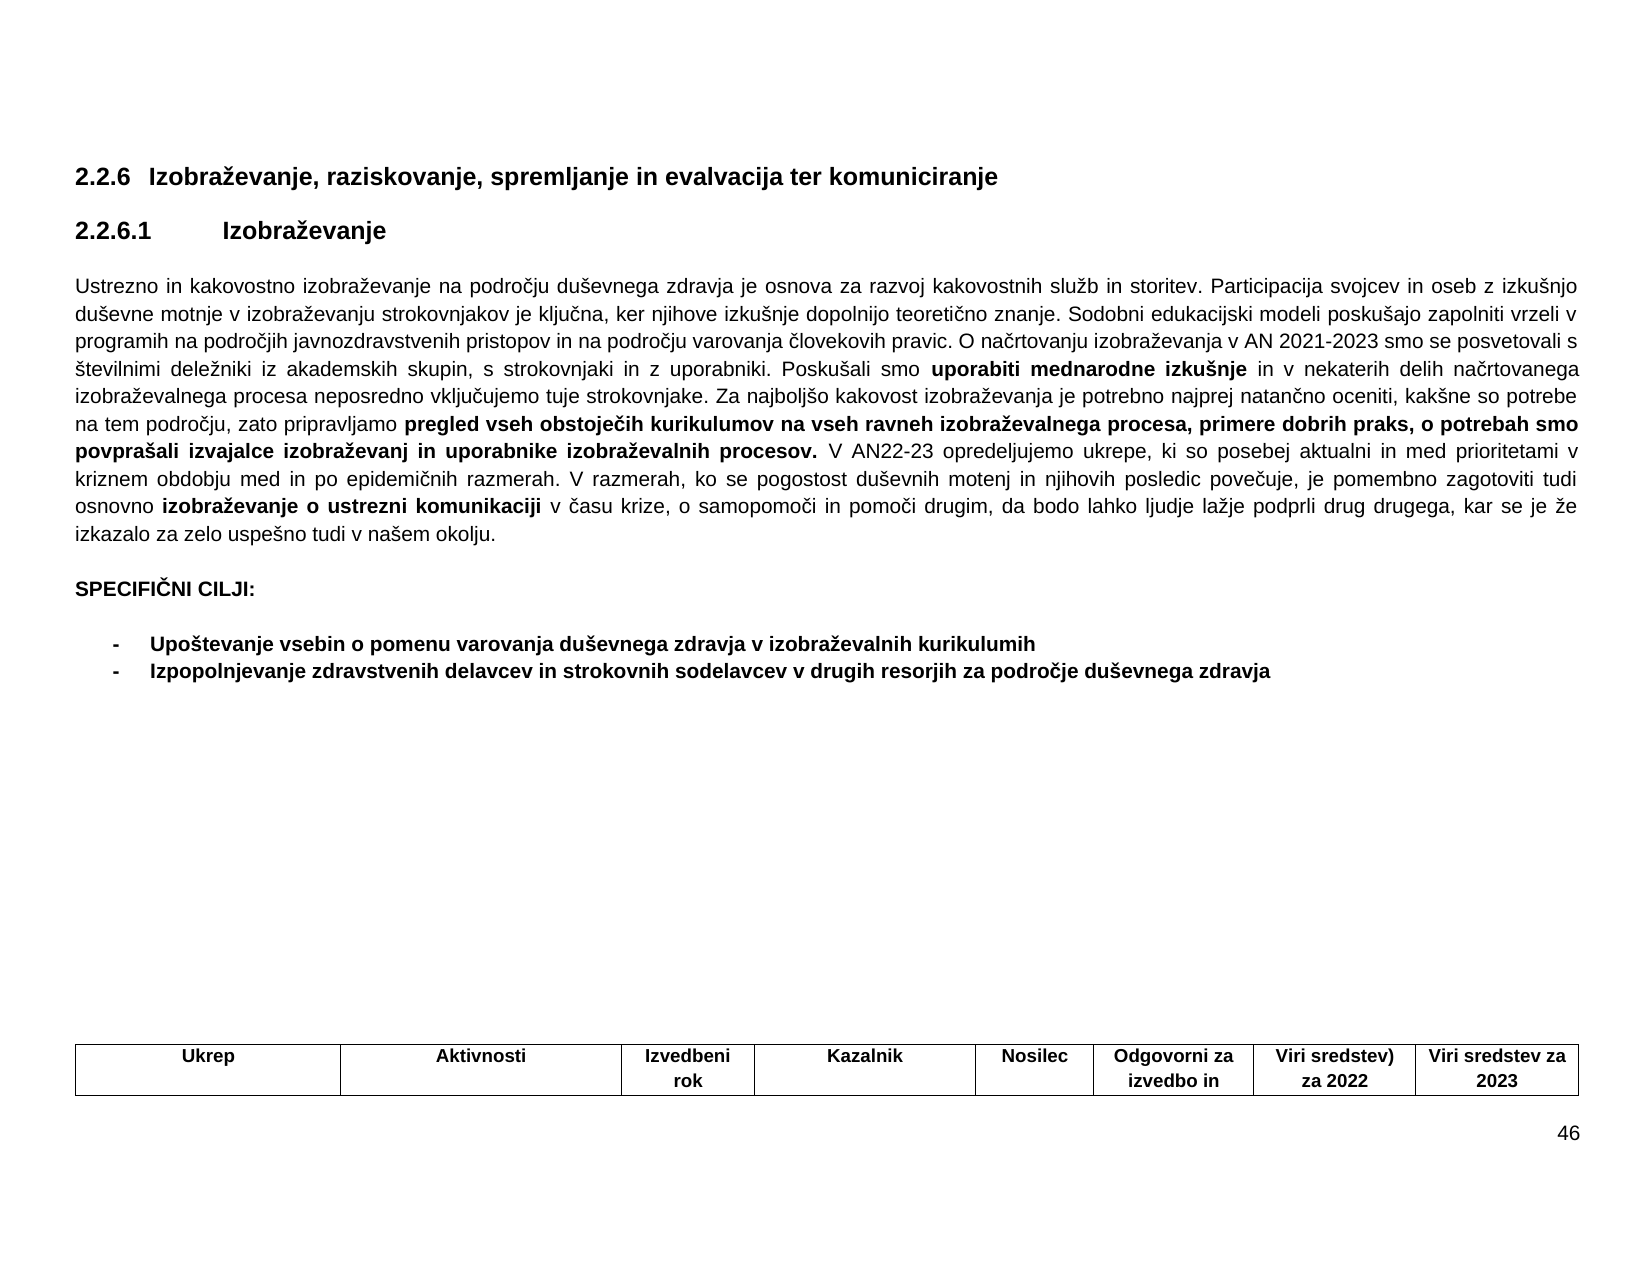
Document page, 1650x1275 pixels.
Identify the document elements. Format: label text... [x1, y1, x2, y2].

table_header Kazalnik [755, 1045, 975, 1095]
table_header Nosilec [976, 1045, 1093, 1095]
list Upoštevanje vsebin o pomenu varovanja duševnega zdravja v izobraževalnih kurikulumih [112, 632, 1580, 656]
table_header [1416, 1045, 1578, 1095]
text Ustrezno in kakovostno izobraževanje na področju duševnega zdravja je osnova za razvoj kakovostnih služb in storitev. Participacija svojcev in oseb z izkušnjo duševne motnje v izobraževanju strokovnjakov je ključna, ker njihove izkušnje dopolnijo teoretično znanje. Sodobni edukacijski modeli poskušajo zapolniti vrzeli v programih na področjih javnozdravstvenih pristopov in na področju varovanja človekovih pravic. O načrtovanju izobraževanja v AN 2021-2023 smo se posvetovali s številnimi deležniki iz akademskih skupin, s strokovnjaki in z uporabniki. Poskušali smo uporabiti mednarodne izkušnje in v nekaterih delih načrtovanega izobraževalnega procesa neposredno vključujemo tuje strokovnjake. Za najboljšo kakovost izobraževanja je potrebno najprej natančno oceniti, kakšne so potrebe na tem področju, zato pripravljamo pregled vseh obstoječih kurikulumov na vseh ravneh izobraževalnega procesa, primere dobrih praks, o potrebah smo povprašali izvajalce izobraževanj in uporabnike izobraževalnih procesov. V AN22-23 opredeljujemo ukrepe, ki so posebej aktualni in med prioritetami v kriznem obdobju med in po epidemičnih razmerah. V razmerah, ko se pogostost duševnih motenj in njihovih posledic povečuje, je pomembno zagotoviti tudi osnovno izobraževanje o ustrezni komunikaciji v času krize, o samopomoči in pomoči drugim, da bodo lahko ljudje lažje podprli drug drugega, kar se je že izkazalo za zelo uspešno tudi v našem okolju. [75, 274, 1580, 546]
subtitle 2.2.6.1 Izobraževanje [75, 216, 1580, 245]
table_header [1094, 1045, 1253, 1095]
subtitle 2.2.6 Izobraževanje, raziskovanje, spremljanje in evalvacija ter komuniciranje [75, 162, 1580, 191]
table_header Ukrep [76, 1045, 340, 1095]
list Izpopolnjevanje zdravstvenih delavcev in strokovnih sodelavcev v drugih resorjih za področje duševnega zdravja [112, 659, 1580, 683]
table_header Izvedbeni rok [622, 1045, 754, 1095]
text SPECIFIČNI CILJI: [75, 577, 1580, 601]
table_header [1254, 1045, 1415, 1095]
table_header Aktivnosti [341, 1045, 621, 1095]
